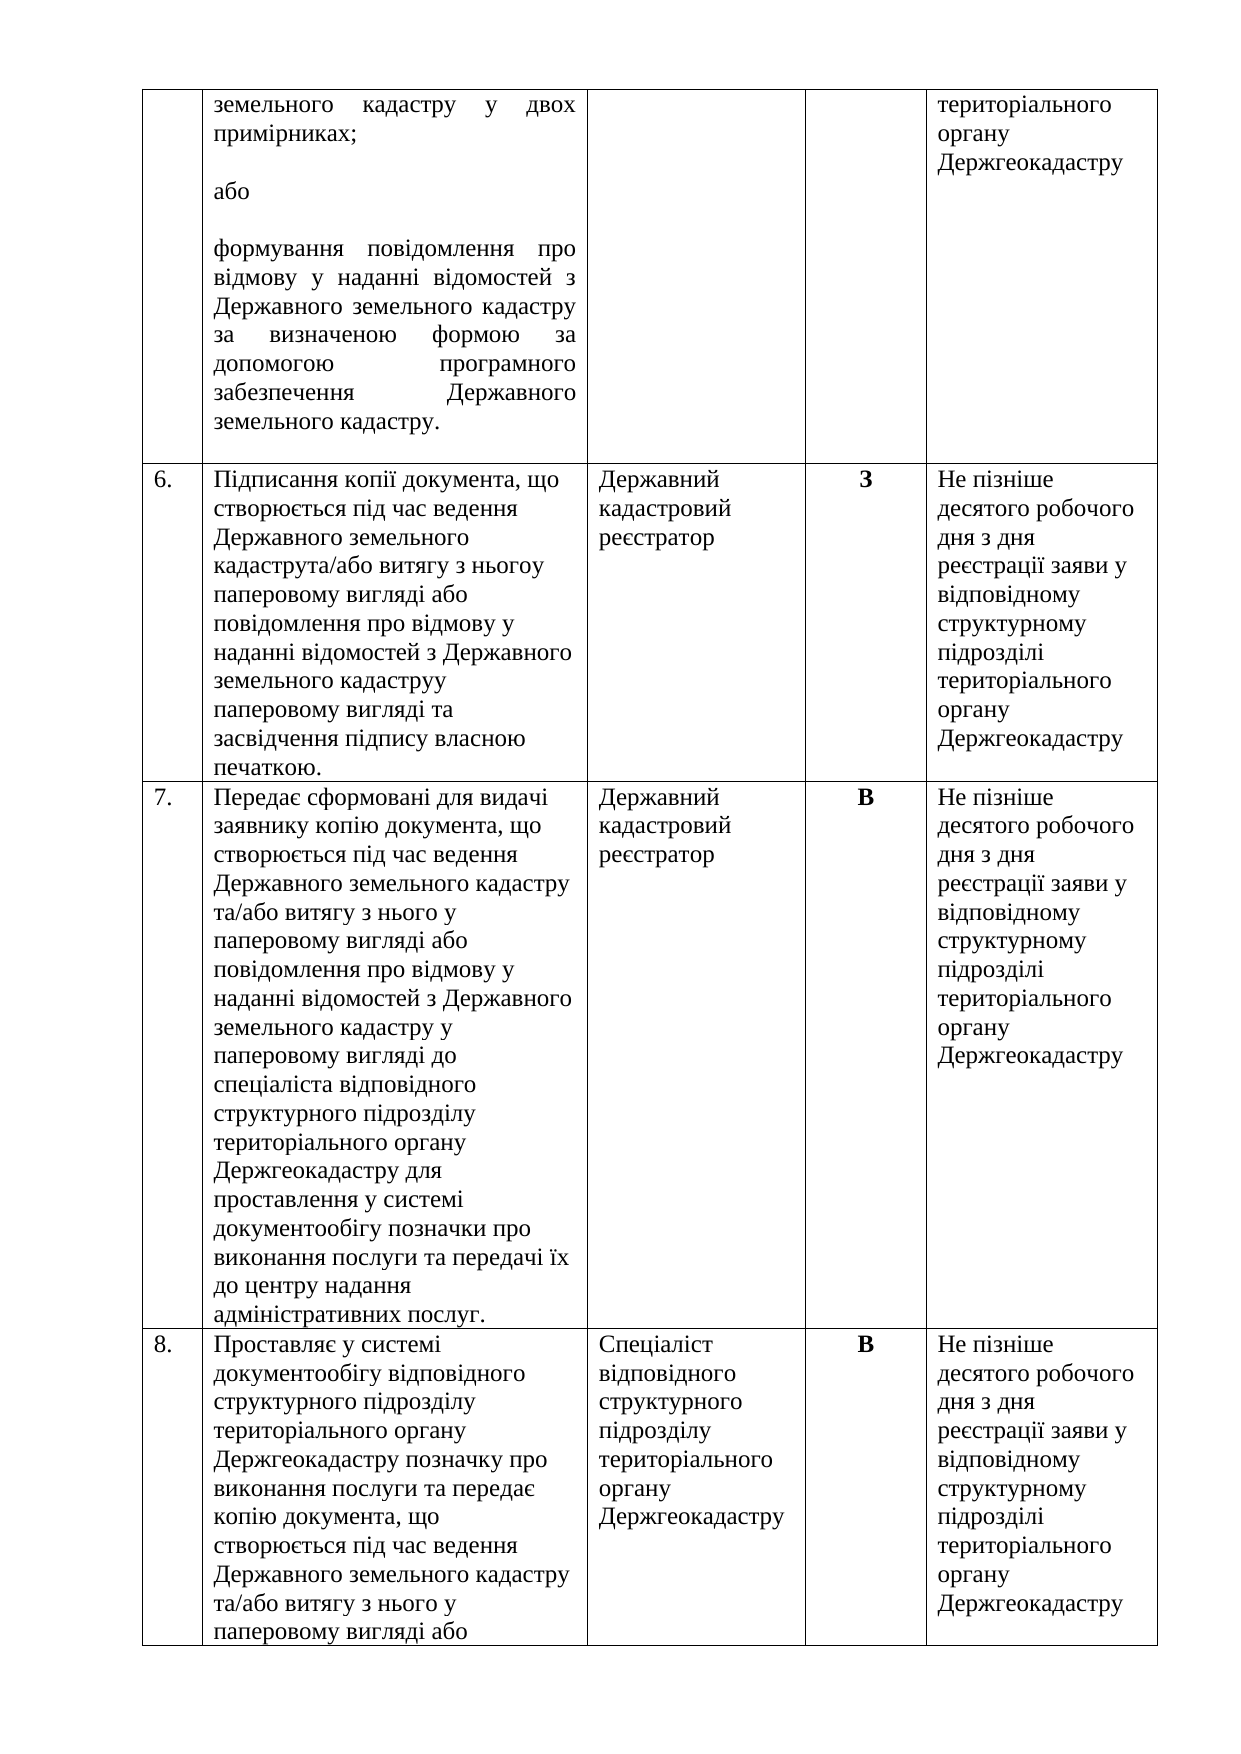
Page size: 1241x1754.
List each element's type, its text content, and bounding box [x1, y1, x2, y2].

table_cell В [806, 90, 926, 463]
table_cell Передає сформовані для видачі заявнику копію документа, що створюється під час ведення Державного земельного кадастру та/або витягу з нього у паперовому вигляді або повідомлення про відмову у наданні відомостей з Державного земельного кадастру у паперовому вигляді до спеціаліста відповідного структурного підрозділу територіального органу Держгеокадастру для проставлення у системі документообігу позначки про виконання послуги та передачі їх до центру надання адміністративних послуг. [411, 782, 587, 1328]
table_cell В [806, 1329, 926, 1645]
table_cell 6. [143, 464, 202, 781]
table_cell Не пізніше десятого робочого дня з дня реєстрації заяви у відповідному структурному підрозділі територіального органу Держгеокадастру [927, 782, 1157, 1328]
table_cell В [806, 782, 926, 1328]
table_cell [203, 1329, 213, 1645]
table_cell Не пізніше десятого робочого дня з дня реєстрації заяви у відповідному структурному підрозділі територіального органу Держгеокадастру [927, 464, 1157, 781]
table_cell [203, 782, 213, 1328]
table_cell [927, 90, 1157, 463]
table_cell 8. [143, 1329, 202, 1645]
table_cell Підписання копії документа, що створюється під час ведення Державного земельного кадаструта/або витягу з ньогоу паперовому вигляді або повідомлення про відмову у наданні відомостей з Державного земельного кадаструу паперовому вигляді та засвідчення підпису власною печаткою. [203, 464, 587, 781]
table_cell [927, 1329, 1157, 1645]
table_cell 5. [143, 90, 202, 463]
table_cell 7. [143, 782, 202, 1328]
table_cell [588, 1329, 805, 1645]
table_cell З [806, 464, 926, 781]
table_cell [203, 90, 587, 463]
table_cell Державний кадастровий реєстратор [588, 464, 805, 781]
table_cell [588, 90, 805, 463]
table_cell Державний кадастровий реєстратор [588, 782, 805, 1328]
